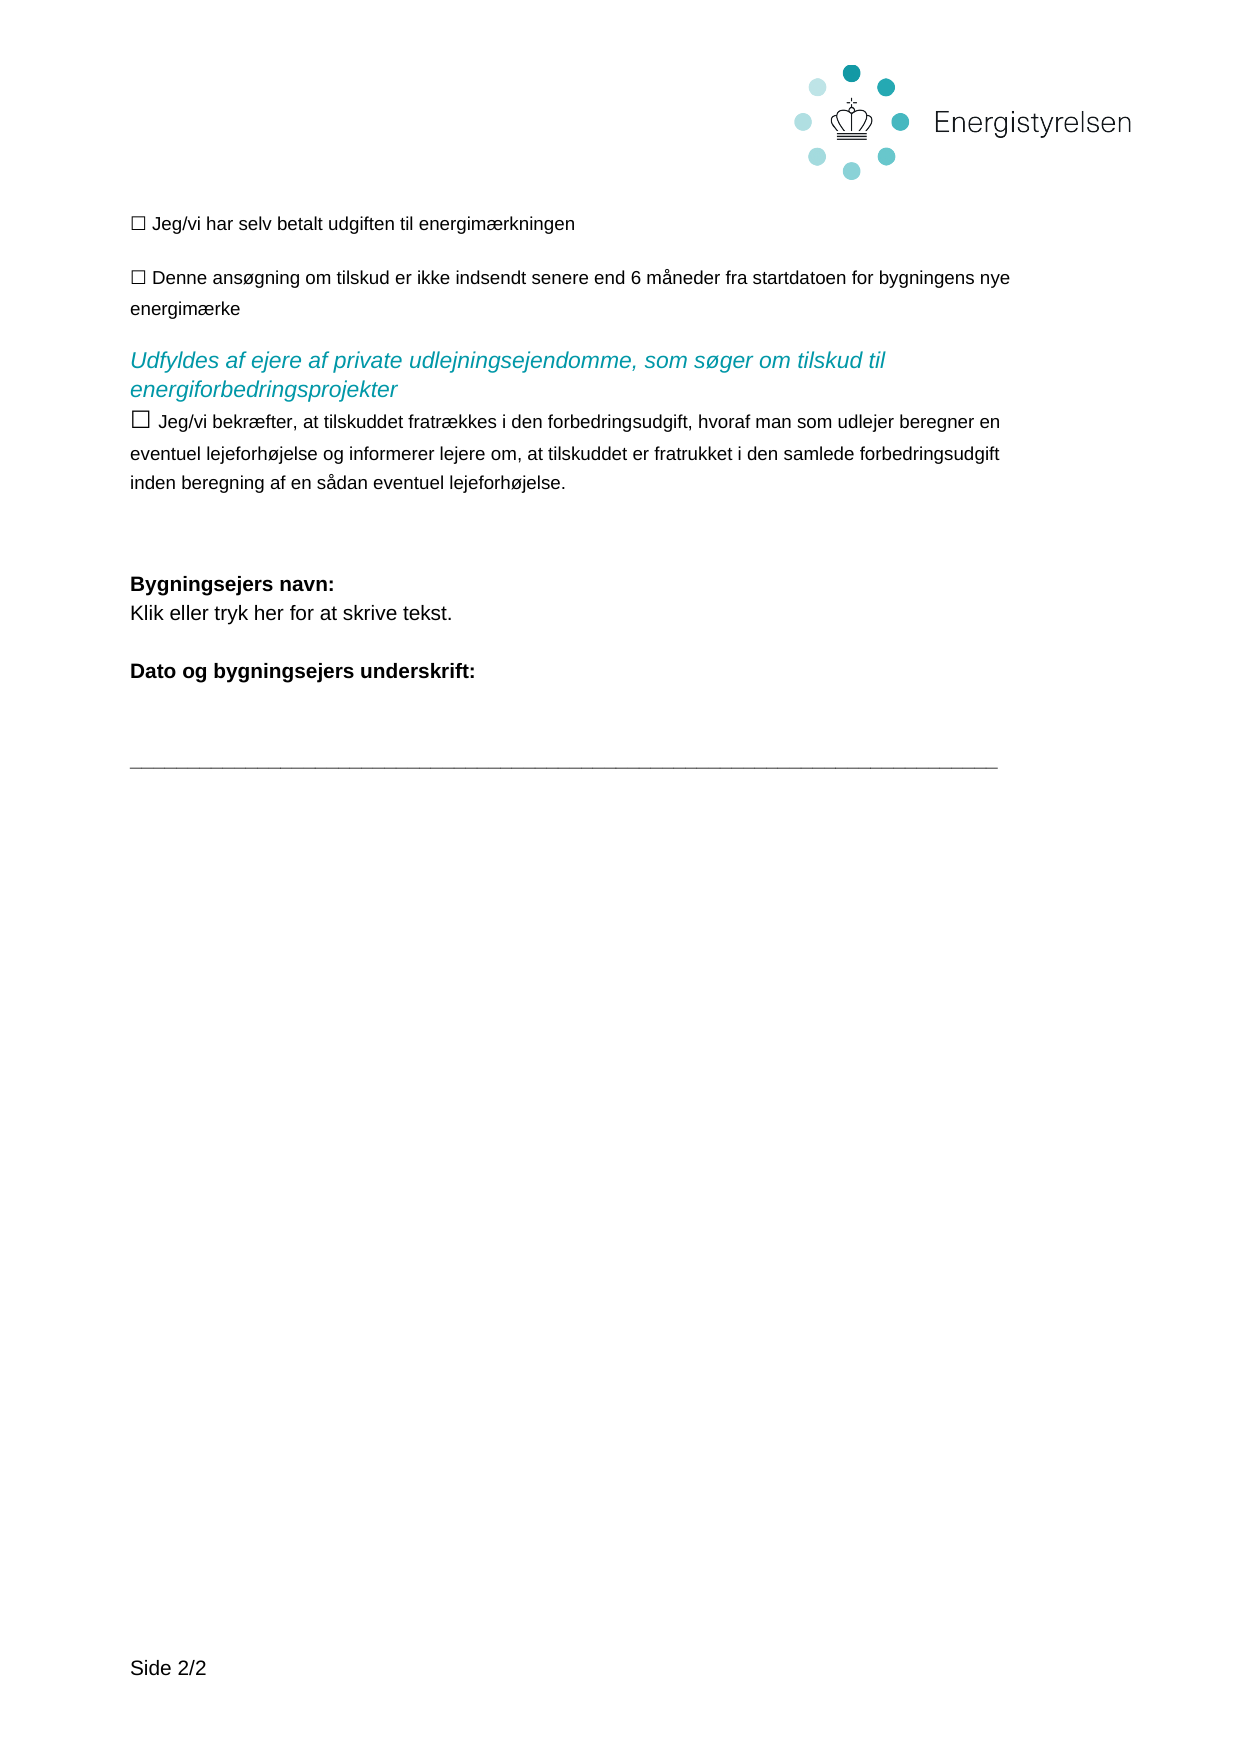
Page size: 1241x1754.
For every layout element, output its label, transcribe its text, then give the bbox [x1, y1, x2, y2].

picture [794, 65, 1133, 180]
subtitle Udfyldes af ejere af private udlejningsejendomme, som søger om tilskud til energiforbedringsprojekter [130, 344, 1019, 403]
text ___________________________________________________________________________ [130, 741, 1019, 771]
text Jeg/vi bekræfter, at tilskuddet fratrækkes i den forbedringsudgift, hvoraf man som udlejer beregner en eventuel lejeforhøjelse og informerer lejere om, at tilskuddet er fratrukket i den samlede forbedringsudgift inden beregning af en sådan eventuel lejeforhøjelse. [130, 403, 1019, 493]
text Dato og bygningsejers underskrift: [130, 654, 1019, 683]
text Jeg/vi har selv betalt udgiften til energimærkningen [130, 207, 1049, 236]
text Denne ansøgning om tilskud er ikke indsendt senere end 6 måneder fra startdatoen for bygningens nye energimærke [130, 261, 1049, 319]
text Bygningsejers navn: [130, 566, 1019, 596]
